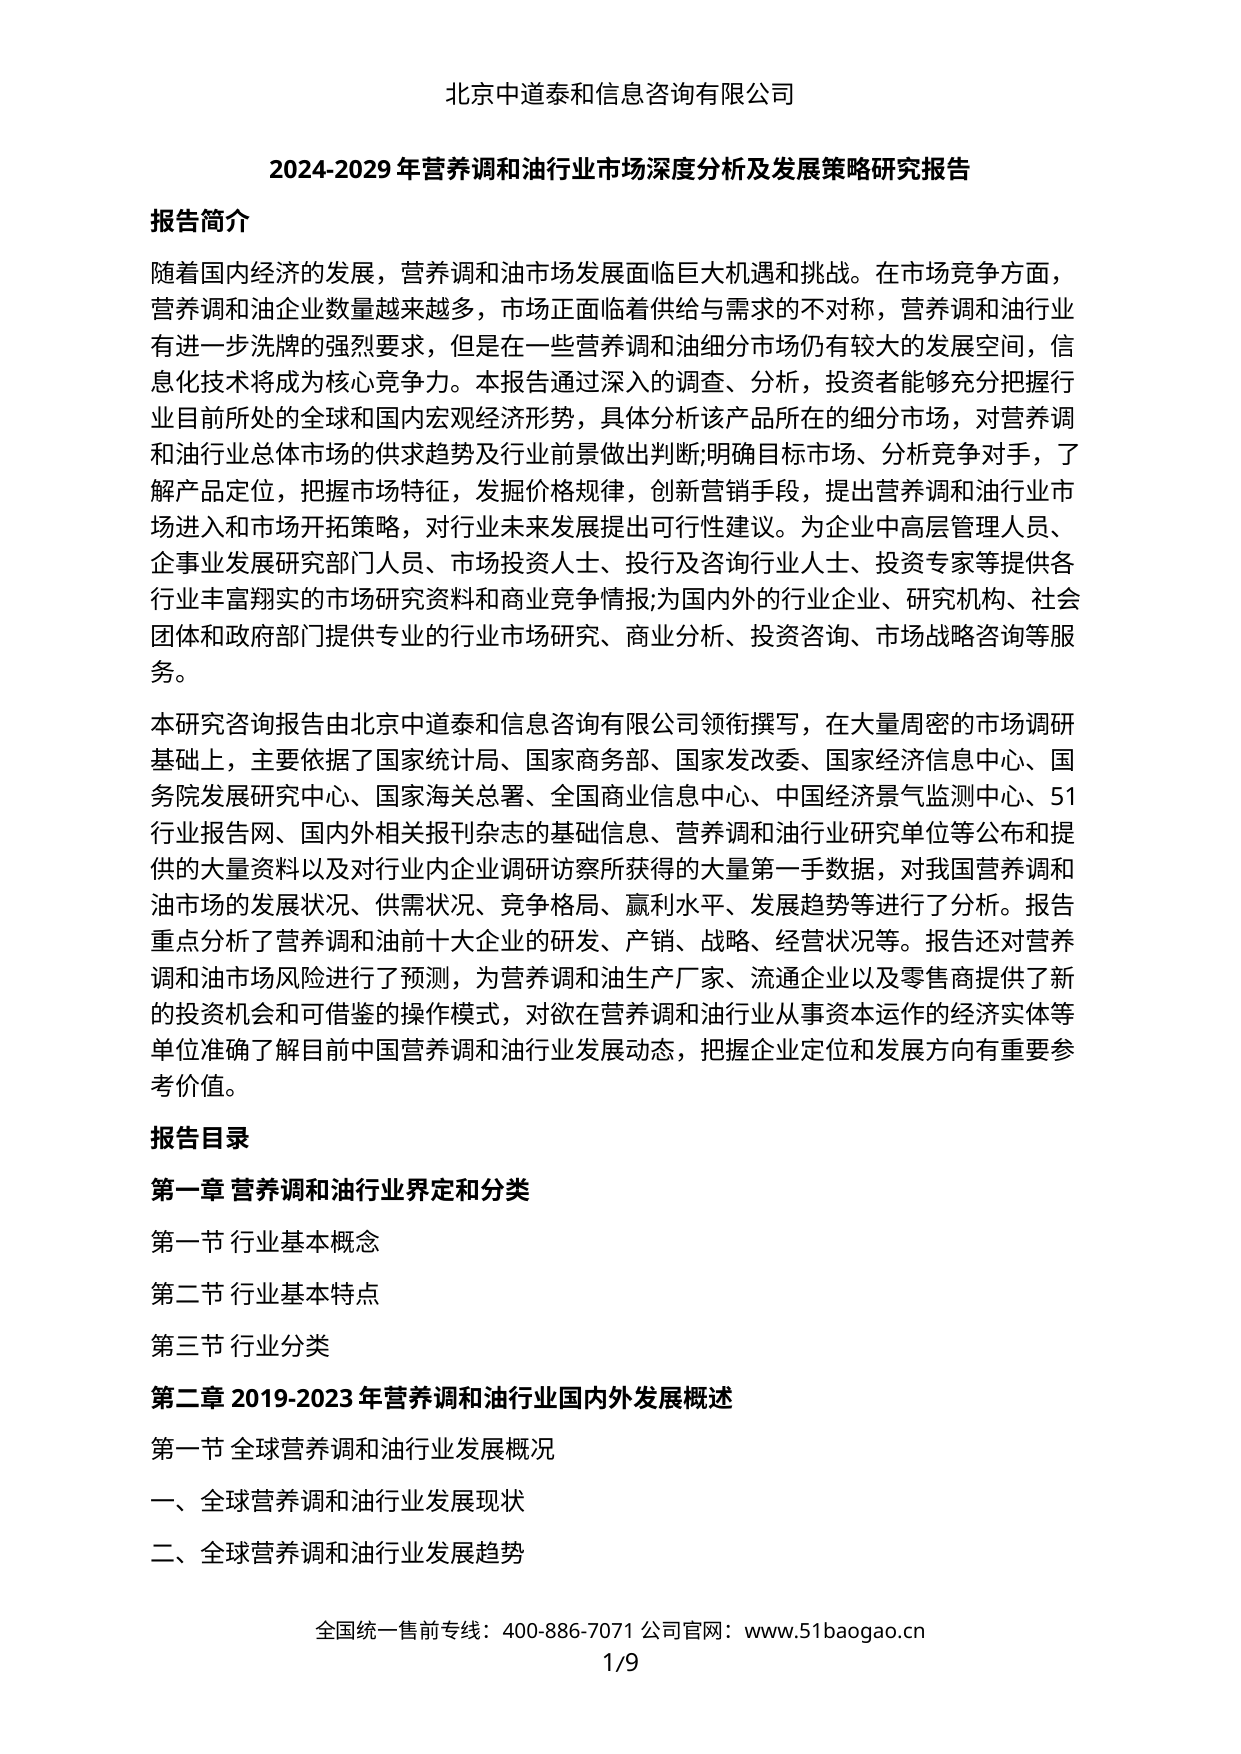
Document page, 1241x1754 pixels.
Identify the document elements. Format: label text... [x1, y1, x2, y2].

text 第一节 全球营养调和油行业发展概况 [150, 1430, 1090, 1466]
text 第一节 行业基本概念 [150, 1222, 1090, 1259]
text 报告目录 [150, 1119, 1090, 1155]
text 2024-2029年营养调和油行业市场深度分析及发展策略研究报告 [150, 150, 1090, 186]
text 第二章 2019-2023年营养调和油行业国内外发展概述 [150, 1378, 1090, 1414]
text 第二节 行业基本特点 [150, 1274, 1090, 1311]
text 一、全球营养调和油行业发展现状 [150, 1482, 1090, 1518]
text 本研究咨询报告由北京中道泰和信息咨询有限公司领衔撰写，在大量周密的市场调研基础上，主要依据了国家统计局、国家商务部、国家发改委、国家经济信息中心、国务院发展研究中心、国家海关总署、全国商业信息中心、中国经济景气监测中心、51行业报告网、国内外相关报刊杂志的基础信息、营养调和油行业研究单位等公布和提供的大量资料以及对行业内企业调研访察所获得的大量第一手数据，对我国营养调和油市场的发展状况、供需状况、竞争格局、赢利水平、发展趋势等进行了分析。报告重点分析了营养调和油前十大企业的研发、产销、战略、经营状况等。报告还对营养调和油市场风险进行了预测，为营养调和油生产厂家、流通企业以及零售商提供了新的投资机会和可借鉴的操作模式，对欲在营养调和油行业从事资本运作的经济实体等单位准确了解目前中国营养调和油行业发展动态，把握企业定位和发展方向有重要参考价值。 [150, 704, 1090, 1103]
text 第三节 行业分类 [150, 1326, 1090, 1362]
text 报告简介 [150, 202, 1090, 238]
text 第一章 营养调和油行业界定和分类 [150, 1171, 1090, 1207]
text 二、全球营养调和油行业发展趋势 [150, 1534, 1090, 1570]
text 随着国内经济的发展，营养调和油市场发展面临巨大机遇和挑战。在市场竞争方面，营养调和油企业数量越来越多，市场正面临着供给与需求的不对称，营养调和油行业有进一步洗牌的强烈要求，但是在一些营养调和油细分市场仍有较大的发展空间，信息化技术将成为核心竞争力。本报告通过深入的调查、分析，投资者能够充分把握行业目前所处的全球和国内宏观经济形势，具体分析该产品所在的细分市场，对营养调和油行业总体市场的供求趋势及行业前景做出判断;明确目标市场、分析竞争对手，了解产品定位，把握市场特征，发掘价格规律，创新营销手段，提出营养调和油行业市场进入和市场开拓策略，对行业未来发展提出可行性建议。为企业中高层管理人员、企事业发展研究部门人员、市场投资人士、投行及咨询行业人士、投资专家等提供各行业丰富翔实的市场研究资料和商业竞争情报;为国内外的行业企业、研究机构、社会团体和政府部门提供专业的行业市场研究、商业分析、投资咨询、市场战略咨询等服务。 [150, 254, 1090, 689]
